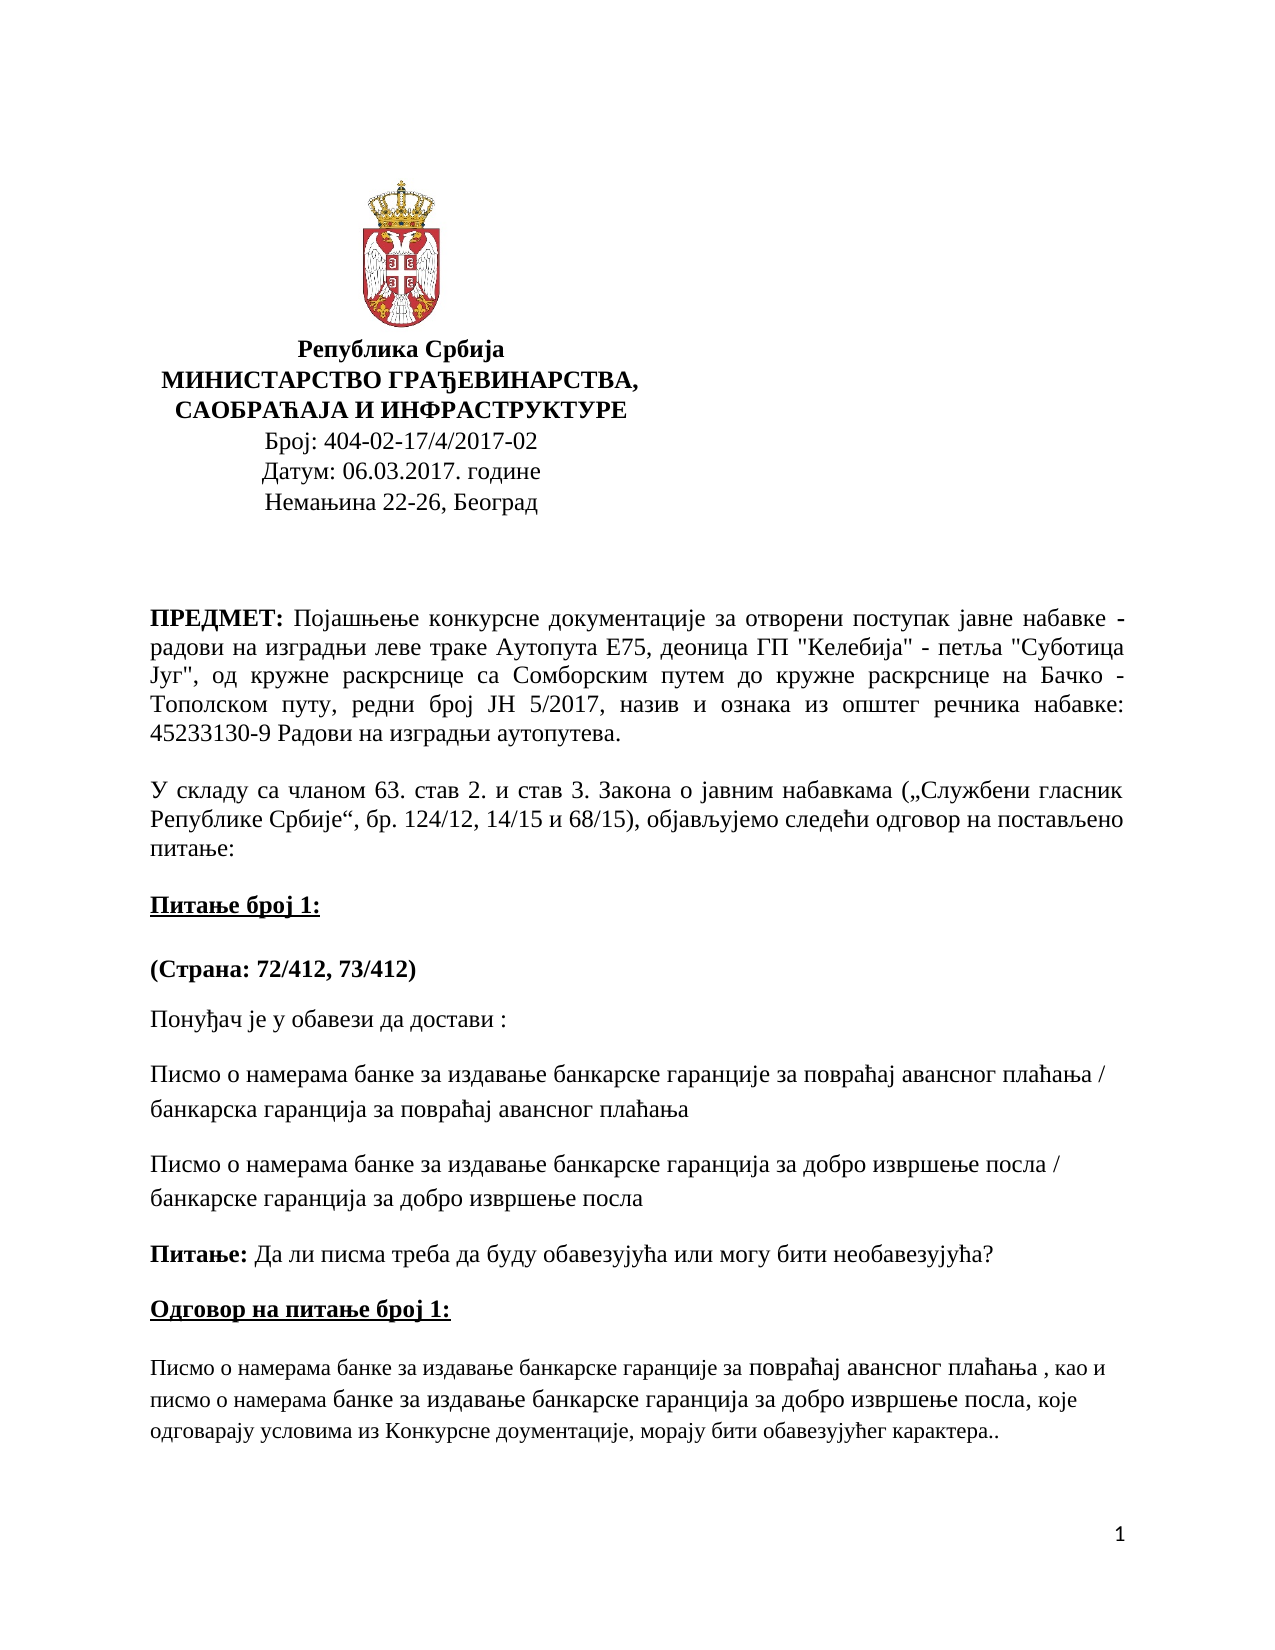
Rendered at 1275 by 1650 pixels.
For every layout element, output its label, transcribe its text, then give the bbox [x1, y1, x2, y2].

text Питање: Да ли писма треба да буду обавезујућа или могу бити необавезујућа? [150, 1239, 1125, 1267]
text Писмо о намерама банке за издавање банкарске гаранције за повраћај авансног плаћања / банкарска гаранција за повраћај авансног плаћања [150, 1059, 1125, 1122]
text (Страна: 72/412, 73/412) [150, 954, 1125, 983]
text Питање број 1: [150, 890, 1125, 919]
text У складу са чланом 63. став 2. и став 3. Закона о јавним набавкама („Службени гласник Републике Србије“, бр. 124/12, 14/15 и 68/15), објављујемо следећи одговор на постављено питање: [150, 775, 1125, 862]
text Писмо о намерама банке за издавање банкарске гаранције за повраћај авансног плаћања , као и писмо о намерама банке за издавање банкарске гаранција за добро извршење посла, које одговарају условима из Конкурсне доументације, морају бити обавезујућег карактера.. [150, 1352, 1125, 1443]
text Одговор на питање број 1: [150, 1294, 1125, 1323]
text Писмо о намерама банке за издавање банкарске гаранција за добро извршење посла / банкарске гаранција за добро извршење посла [150, 1149, 1125, 1212]
text Понуђач је у обавези да достави : [150, 1004, 1125, 1033]
table_header [139, 179, 663, 517]
text ПРЕДМЕТ: Појашњење конкурсне документације за отворени поступак јавне набавке -радови на изградњи леве траке Аутопута Е75, деоница ГП "Келебија" - петља "Суботица Југ", од кружне раскрснице са Сомборским путем до кружне раскрснице на Бачко - Тополском путу, редни број ЈН 5/2017, назив и oзнака из општег речника набавке: 45233130-9 Радови на изградњи аутопутева. [150, 603, 1125, 747]
picture [347, 178, 455, 334]
